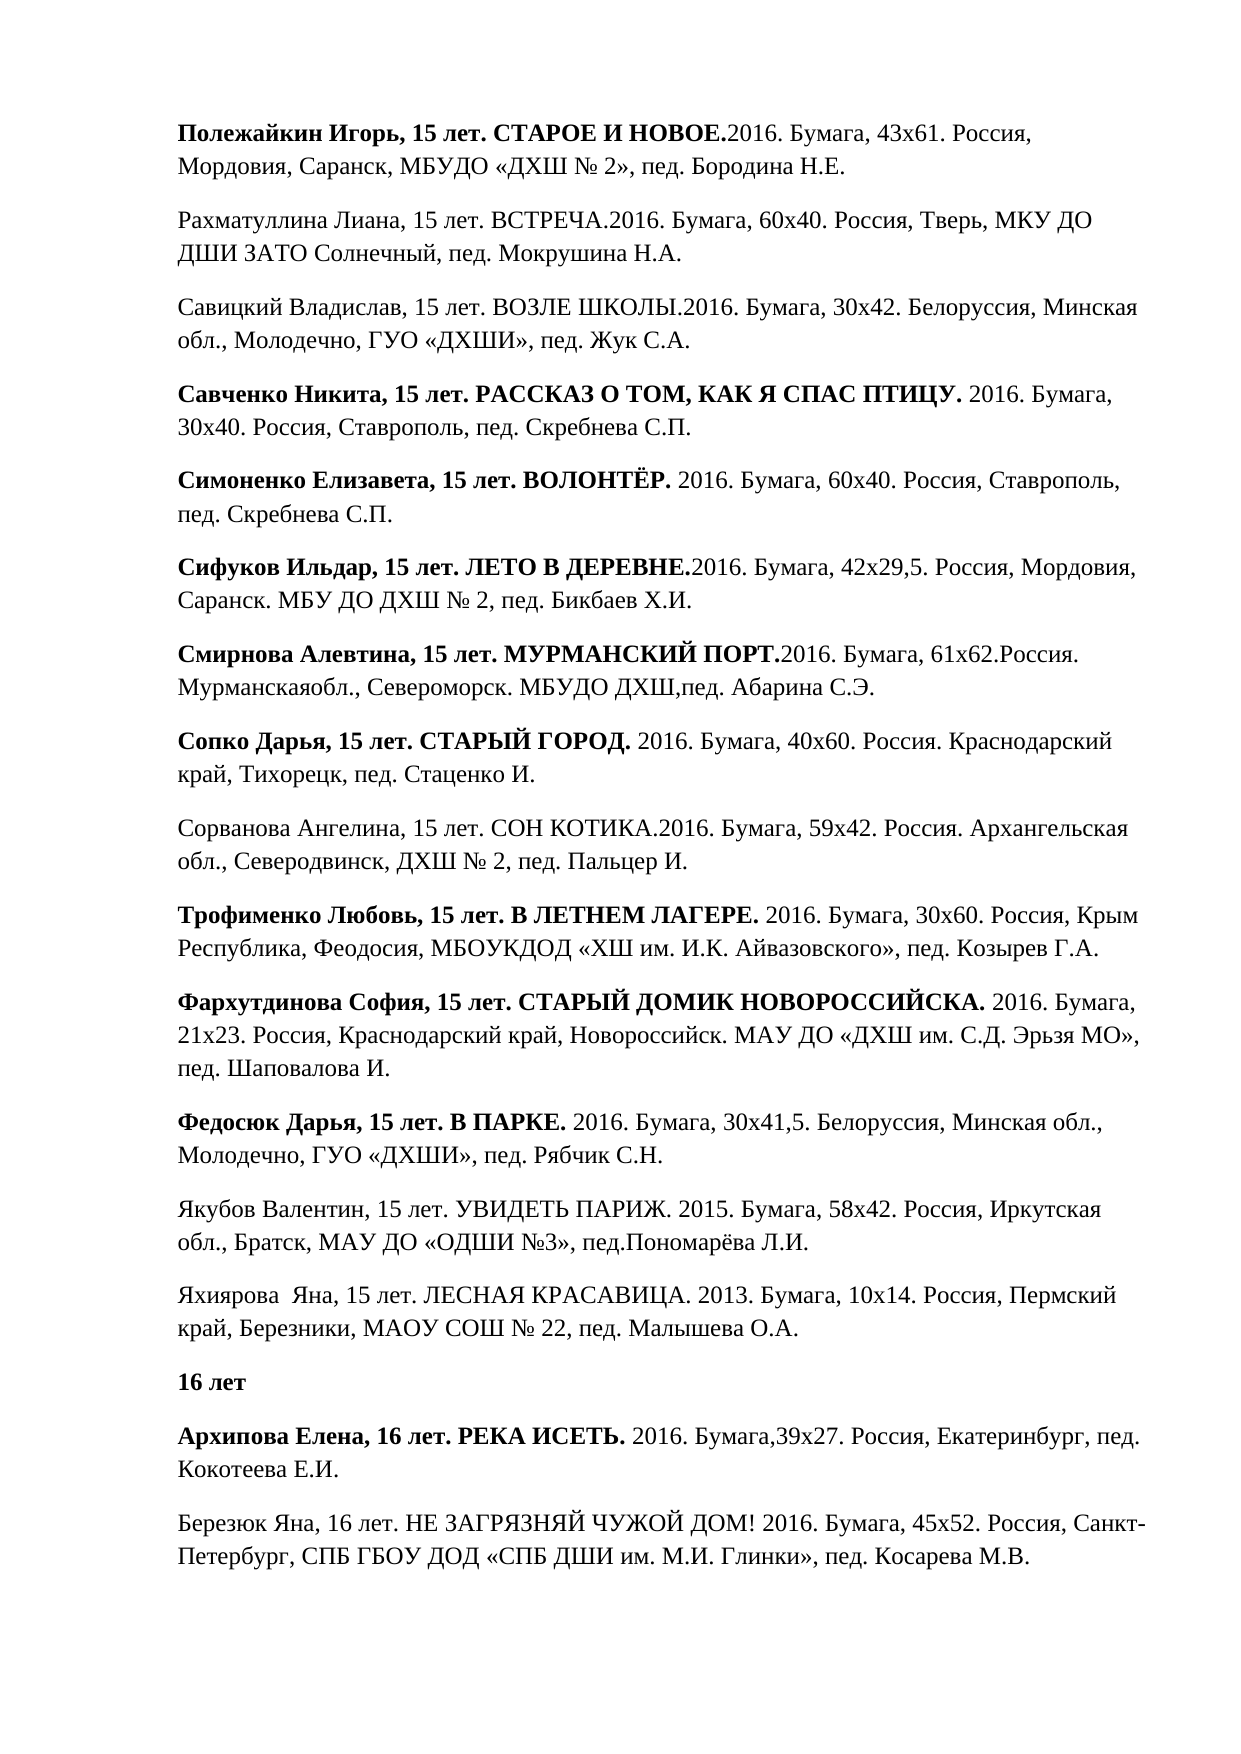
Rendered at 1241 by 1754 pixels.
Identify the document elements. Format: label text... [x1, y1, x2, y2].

text Трофименко Любовь, 15 лет. В ЛЕТНЕМ ЛАГЕРЕ. 2016. Бумага, 30х60. Россия, Крым Республика, Феодосия, МБОУКДОД «ХШ им. И.К. Айвазовского», пед. Козырев Г.А. [177, 900, 1152, 962]
text Сифуков Ильдар, 15 лет. ЛЕТО В ДЕРЕВНЕ.2016. Бумага, 42х29,5. Россия, Мордовия, Саранск. МБУ ДО ДХШ № 2, пед. Бикбаев Х.И. [177, 552, 1152, 614]
text Полежайкин Игорь, 15 лет. СТАРОЕ И НОВОЕ.2016. Бумага, 43х61. Россия, Мордовия, Саранск, МБУДО «ДХШ № 2», пед. Бородина Н.Е. [177, 118, 1152, 180]
text Якубов Валентин, 15 лет. УВИДЕТЬ ПАРИЖ. 2015. Бумага, 58х42. Россия, Иркутская обл., Братск, МАУ ДО «ОДШИ №3», пед.Пономарёва Л.И. [177, 1194, 1152, 1255]
text Савицкий Владислав, 15 лет. ВОЗЛЕ ШКОЛЫ.2016. Бумага, 30х42. Белоруссия, Минская обл., Молодечно, ГУО «ДХШИ», пед. Жук С.А. [177, 292, 1152, 354]
text Фархутдинова София, 15 лет. СТАРЫЙ ДОМИК НОВОРОССИЙСКА. 2016. Бумага, 21х23. Россия, Краснодарский край, Новороссийск. МАУ ДО «ДХШ им. С.Д. Эрьзя МО», пед. Шаповалова И. [177, 987, 1152, 1082]
text 16 лет [177, 1367, 1152, 1396]
text Рахматуллина Лиана, 15 лет. ВСТРЕЧА.2016. Бумага, 60х40. Россия, Тверь, МКУ ДО ДШИ ЗАТО Солнечный, пед. Мокрушина Н.А. [177, 205, 1152, 267]
text Симоненко Елизавета, 15 лет. ВОЛОНТЁР. 2016. Бумага, 60х40. Россия, Ставрополь, пед. Скребнева С.П. [177, 466, 1152, 527]
text Березюк Яна, 16 лет. НЕ ЗАГРЯЗНЯЙ ЧУЖОЙ ДОМ! 2016. Бумага, 45х52. Россия, Санкт-Петербург, СПБ ГБОУ ДОД «СПБ ДШИ им. М.И. Глинки», пед. Косарева М.В. [177, 1508, 1152, 1570]
text Смирнова Алевтина, 15 лет. МУРМАНСКИЙ ПОРТ.2016. Бумага, 61х62.Россия. Мурманскаяобл., Североморск. МБУДО ДХШ,пед. Абарина С.Э. [177, 639, 1152, 701]
text Савченко Никита, 15 лет. РАССКАЗ О ТОМ, КАК Я СПАС ПТИЦУ. 2016. Бумага, 30х40. Россия, Ставрополь, пед. Скребнева С.П. [177, 379, 1152, 441]
text Сорванова Ангелина, 15 лет. СОН КОТИКА.2016. Бумага, 59х42. Россия. Архангельская обл., Северодвинск, ДХШ № 2, пед. Пальцер И. [177, 813, 1152, 875]
text Сопко Дарья, 15 лет. СТАРЫЙ ГОРОД. 2016. Бумага, 40х60. Россия. Краснодарский край, Тихорецк, пед. Стаценко И. [177, 726, 1152, 788]
text Федосюк Дарья, 15 лет. В ПАРКЕ. 2016. Бумага, 30х41,5. Белоруссия, Минская обл., Молодечно, ГУО «ДХШИ», пед. Рябчик С.Н. [177, 1107, 1152, 1168]
text Архипова Елена, 16 лет. РЕКА ИСЕТЬ. 2016. Бумага,39х27. Россия, Екатеринбург, пед. Кокотеева Е.И. [177, 1421, 1152, 1483]
text Яхиярова Яна, 15 лет. ЛЕСНАЯ КРАСАВИЦА. 2013. Бумага, 10х14. Россия, Пермский край, Березники, МАОУ СОШ № 22, пед. Малышева О.А. [177, 1281, 1152, 1342]
